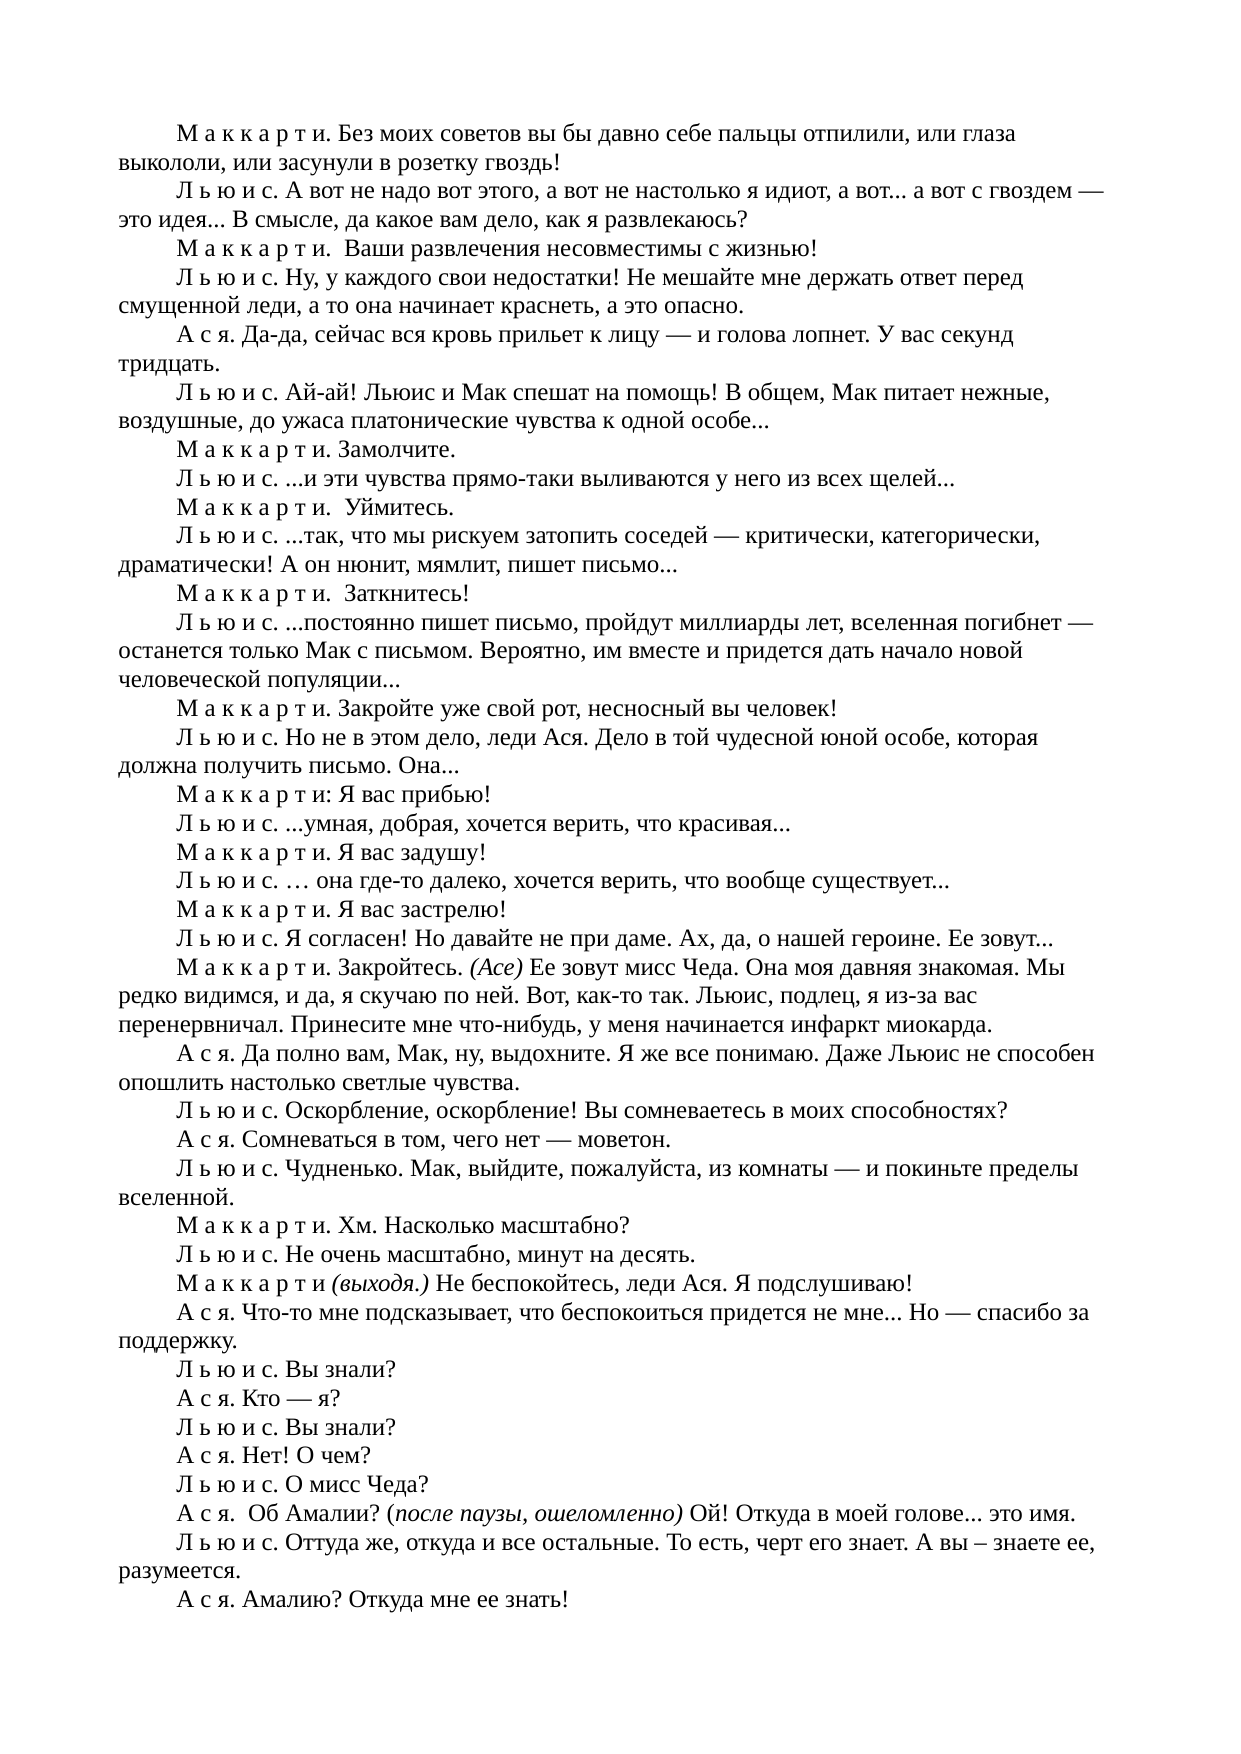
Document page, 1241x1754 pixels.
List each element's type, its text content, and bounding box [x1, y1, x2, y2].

text А с я. Что-то мне подсказывает, что беспокоиться придется не мне... Но — спасибо за поддержку. [118, 1297, 1122, 1354]
text Л ь ю и с. Ну, у каждого свои недостатки! Не мешайте мне держать ответ перед смущенной леди, а то она начинает краснеть, а это опасно. [118, 262, 1122, 319]
text А с я. Да полно вам, Мак, ну, выдохните. Я же все понимаю. Даже Льюис не способен опошлить настолько светлые чувства. [118, 1038, 1122, 1096]
text Л ь ю и с. Оттуда же, откуда и все остальные. То есть, черт его знает. А вы – знаете ее, разумеется. [118, 1527, 1122, 1584]
text М а к к а р т и: Я вас прибью! [118, 779, 1122, 808]
text Л ь ю и с. … она где-то далеко, хочется верить, что вообще существует... [118, 866, 1122, 894]
text Л ь ю и с. Не очень масштабно, минут на десять. [118, 1239, 1122, 1268]
text Л ь ю и с. Оскорбление, оскорбление! Вы сомневаетесь в моих способностях? [118, 1096, 1122, 1124]
text Л ь ю и с. Вы знали? [118, 1412, 1122, 1441]
text М а к к а р т и. Я вас застрелю! [118, 894, 1122, 923]
text А с я. Нет! О чем? [118, 1441, 1122, 1469]
text М а к к а р т и. Уймитесь. [118, 492, 1122, 521]
text Л ь ю и с. Я согласен! Но давайте не при даме. Ах, да, о нашей героине. Ее зовут... [118, 923, 1122, 952]
text М а к к а р т и. Заткнитесь! [118, 578, 1122, 607]
text М а к к а р т и. Закройтесь. (Асе) Ее зовут мисс Чеда. Она моя давняя знакомая. Мы редко видимся, и да, я скучаю по ней. Вот, как-то так. Льюис, подлец, я из-за вас перенервничал. Принесите мне что-нибудь, у меня начинается инфаркт миокарда. [118, 952, 1122, 1038]
text А с я. Да-да, сейчас вся кровь прильет к лицу — и голова лопнет. У вас секунд тридцать. [118, 319, 1122, 377]
text Л ь ю и с. ...постоянно пишет письмо, пройдут миллиарды лет, вселенная погибнет — останется только Мак с письмом. Вероятно, им вместе и придется дать начало новой человеческой популяции... [118, 607, 1122, 693]
text М а к к а р т и. Хм. Насколько масштабно? [118, 1211, 1122, 1239]
text М а к к а р т и. Ваши развлечения несовместимы с жизнью! [118, 233, 1122, 262]
text Л ь ю и с. Ай-ай! Льюис и Мак спешат на помощь! В общем, Мак питает нежные, воздушные, до ужаса платонические чувства к одной особе... [118, 377, 1122, 434]
text А с я. Амалию? Откуда мне ее знать! [118, 1584, 1122, 1613]
text М а к к а р т и. Без моих советов вы бы давно себе пальцы отпилили, или глаза выкололи, или засунули в розетку гвоздь! [118, 118, 1122, 176]
text Л ь ю и с. ...так, что мы рискуем затопить соседей — критически, категорически, драматически! А он нюнит, мямлит, пишет письмо... [118, 521, 1122, 578]
text М а к к а р т и. Закройте уже свой рот, несносный вы человек! [118, 693, 1122, 722]
text М а к к а р т и (выходя.) Не беспокойтесь, леди Ася. Я подслушиваю! [118, 1268, 1122, 1297]
text Л ь ю и с. А вот не надо вот этого, а вот не настолько я идиот, а вот... а вот с гвоздем — это идея... В смысле, да какое вам дело, как я развлекаюсь? [118, 176, 1122, 233]
text Л ь ю и с. О мисс Чеда? [118, 1469, 1122, 1498]
text А с я. Об Амалии? (после паузы, ошеломленно) Ой! Откуда в моей голове... это имя. [118, 1498, 1122, 1527]
text Л ь ю и с. ...умная, добрая, хочется верить, что красивая... [118, 808, 1122, 837]
text А с я. Сомневаться в том, чего нет — моветон. [118, 1124, 1122, 1153]
text М а к к а р т и. Замолчите. [118, 434, 1122, 463]
text М а к к а р т и. Я вас задушу! [118, 837, 1122, 866]
text Л ь ю и с. ...и эти чувства прямо-таки выливаются у него из всех щелей... [118, 463, 1122, 492]
text Л ь ю и с. Чудненько. Мак, выйдите, пожалуйста, из комнаты — и покиньте пределы вселенной. [118, 1153, 1122, 1211]
text Л ь ю и с. Но не в этом дело, леди Ася. Дело в той чудесной юной особе, которая должна получить письмо. Она... [118, 722, 1122, 779]
text А с я. Кто — я? [118, 1383, 1122, 1412]
text Л ь ю и с. Вы знали? [118, 1354, 1122, 1383]
